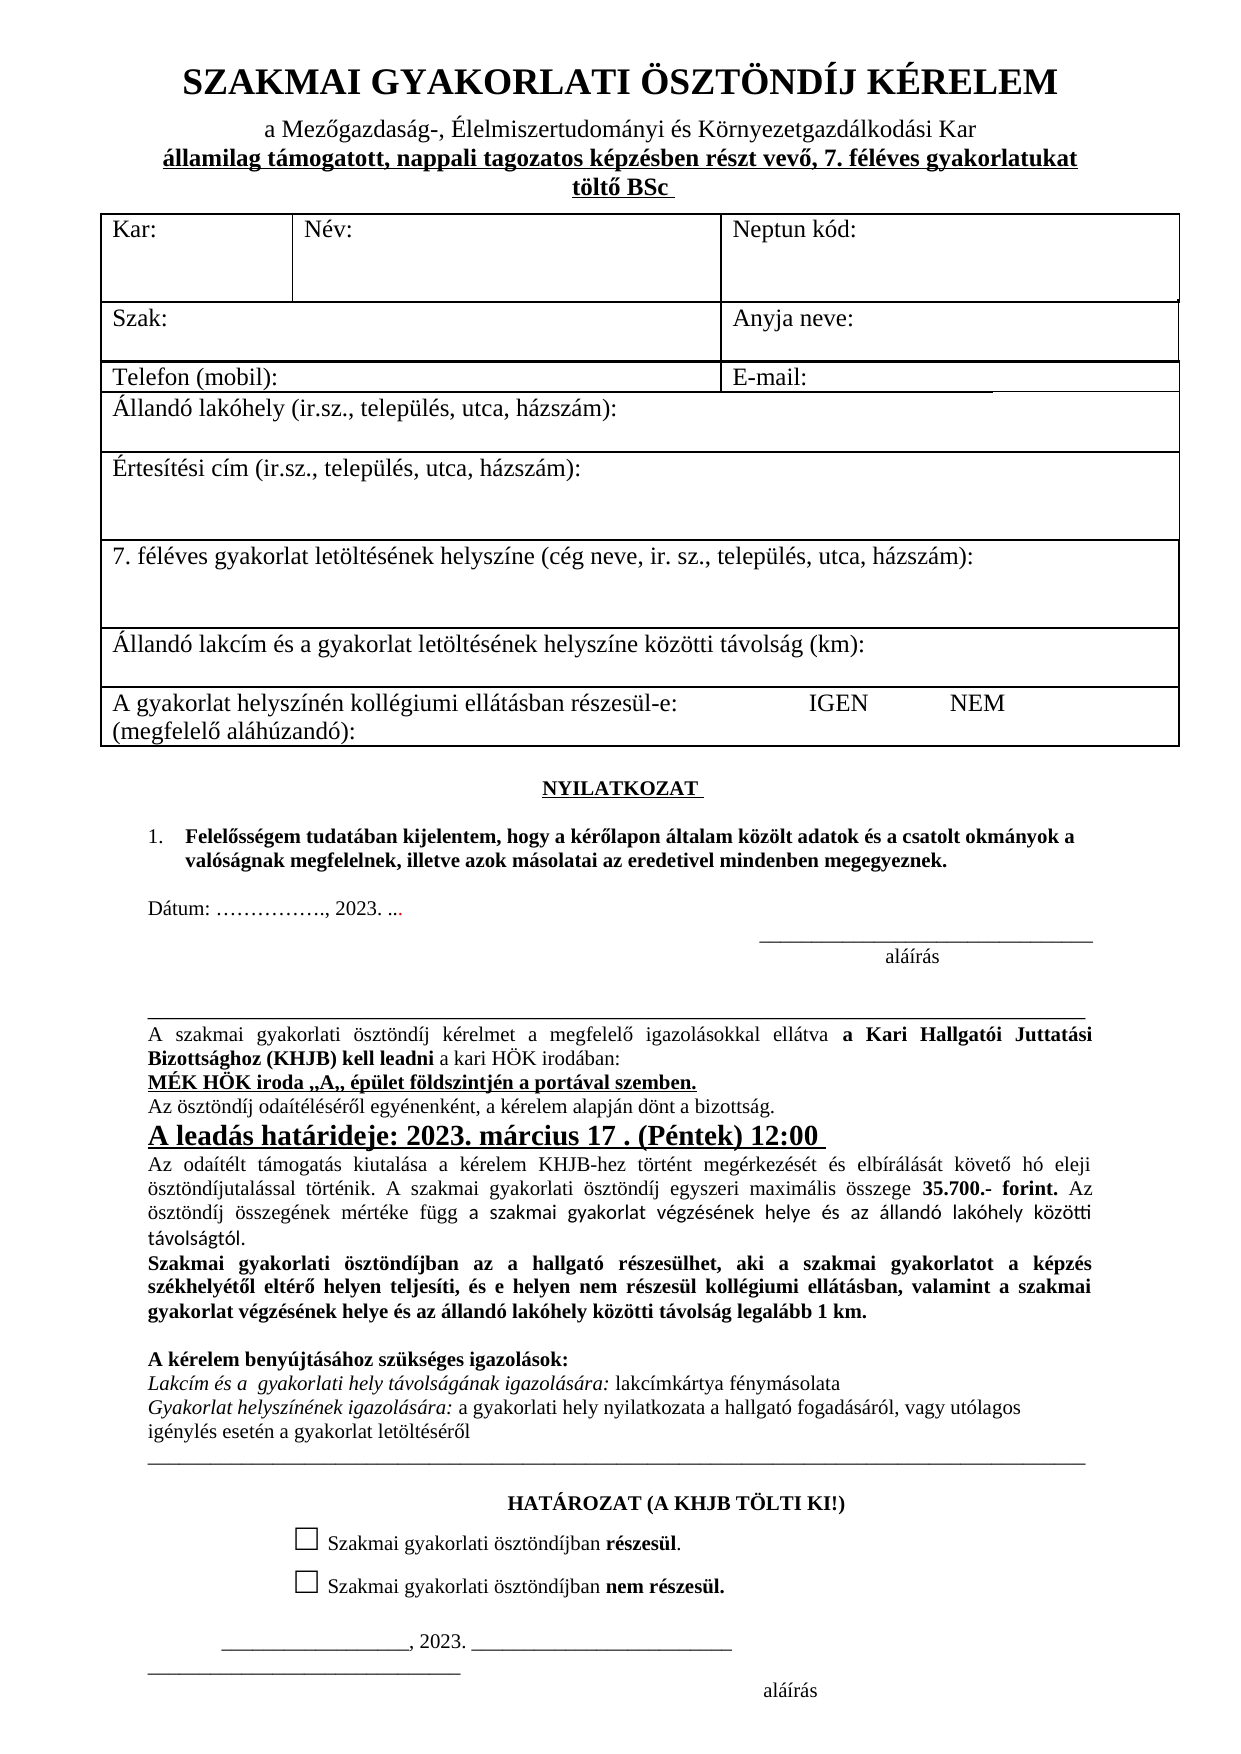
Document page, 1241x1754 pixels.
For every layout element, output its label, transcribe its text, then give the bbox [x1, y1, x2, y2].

text MÉK HÖK iroda ,,A,, épület földszintjén a portával szemben. [148, 1070, 1093, 1094]
text a Mezőgazdaság-, Élelmiszertudományi és Környezetgazdálkodási Kar [148, 114, 1093, 143]
list __________________, 2023. _________________________ ______________________________ [148, 1629, 1051, 1677]
text SZAKMAI GYAKORLATI ÖSZTÖNDÍJ KÉRELEM [148, 59, 1093, 102]
table_cell [993, 392, 1179, 451]
text Az odaítélt támogatás kiutalása a kérelem KHJB-hez történt megérkezését és elbírálását követő hó eleji ösztöndíjutalással történik. A szakmai gyakorlati ösztöndíj egyszeri maximális összege 35.700.- forint. Az ösztöndíj összegének mértéke függ a szakmai gyakorlat végzésének helye és az állandó lakóhely közötti távolságtól. [148, 1151, 1093, 1250]
list aláírás [148, 1677, 1093, 1702]
table_header Név: [293, 215, 720, 301]
text igénylés esetén a gyakorlat letöltéséről [148, 1419, 1093, 1443]
text Dátum: ……………., 2023. ... [148, 896, 1093, 920]
text A kérelem benyújtásához szükséges igazolások: [148, 1347, 1093, 1371]
list □ Szakmai gyakorlati ösztöndíjban részesül. [223, 1515, 1051, 1558]
table_cell Szak: [102, 303, 720, 360]
table_cell 7. féléves gyakorlat letöltésének helyszíne (cég neve, ir. sz., település, utca, házszám): [102, 541, 1178, 627]
text NYILATKOZAT [148, 776, 1093, 800]
table_cell E-mail: [722, 363, 898, 391]
table_cell Telefon (mobil): [102, 363, 720, 391]
text ________________________________ [148, 920, 1093, 944]
text Gyakorlat helyszínének igazolására: a gyakorlati hely nyilatkozata a hallgató fogadásáról, vagy utólagos [148, 1395, 1093, 1419]
table_cell Értesítési cím (ir.sz., település, utca, házszám): [102, 453, 1179, 539]
table_header Kar: [102, 215, 292, 301]
text A leadás határideje: 2023. március 17 . (Péntek) 12:00 [148, 1118, 1093, 1151]
list HATÁROZAT (A KHJB TÖLTI KI!) [223, 1491, 1051, 1515]
text ___________________________________________________________________________ [148, 993, 1093, 1022]
table_header Neptun kód: [722, 215, 1179, 301]
text A szakmai gyakorlati ösztöndíj kérelmet a megfelelő igazolásokkal ellátva a Kari Hallgatói Juttatási Bizottsághoz (KHJB) kell leadni a kari HÖK irodában: [148, 1022, 1093, 1070]
text Az ösztöndíj odaítéléséről egyénenként, a kérelem alapján dönt a bizottság. [148, 1094, 1093, 1118]
text __________________________________________________________________________________________ [148, 1443, 1093, 1467]
list □ Szakmai gyakorlati ösztöndíjban nem részesül. [223, 1558, 1051, 1601]
table_cell Állandó lakóhely (ir.sz., település, utca, házszám): [102, 393, 992, 451]
text államilag támogatott, nappali tagozatos képzésben részt vevő, 7. féléves gyakorlatukat töltő BSc [148, 143, 1093, 201]
table_cell A gyakorlat helyszínén kollégiumi ellátásban részesül-e: IGEN NEM (megfelelő aláhúzandó): [102, 688, 1178, 745]
table_cell Anyja neve: [722, 303, 1178, 360]
table_cell [898, 363, 1179, 391]
text Szakmai gyakorlati ösztöndíjban az a hallgató részesülhet, aki a szakmai gyakorlatot a képzés székhelyétől eltérő helyen teljesíti, és e helyen nem részesül kollégiumi ellátásban, valamint a szakmai gyakorlat végzésének helye és az állandó lakóhely közötti távolság legalább 1 km. [148, 1250, 1093, 1323]
table_cell Állandó lakcím és a gyakorlat letöltésének helyszíne közötti távolság (km): [102, 629, 1178, 686]
list Felelősségem tudatában kijelentem, hogy a kérőlapon általam közölt adatok és a csatolt okmányok a valóságnak megfelelnek, illetve azok másolatai az eredetivel mindenben megegyeznek. [148, 824, 1093, 872]
text Lakcím és a gyakorlati hely távolságának igazolására: lakcímkártya fénymásolata [148, 1371, 1093, 1395]
text aláírás [811, 944, 1093, 968]
